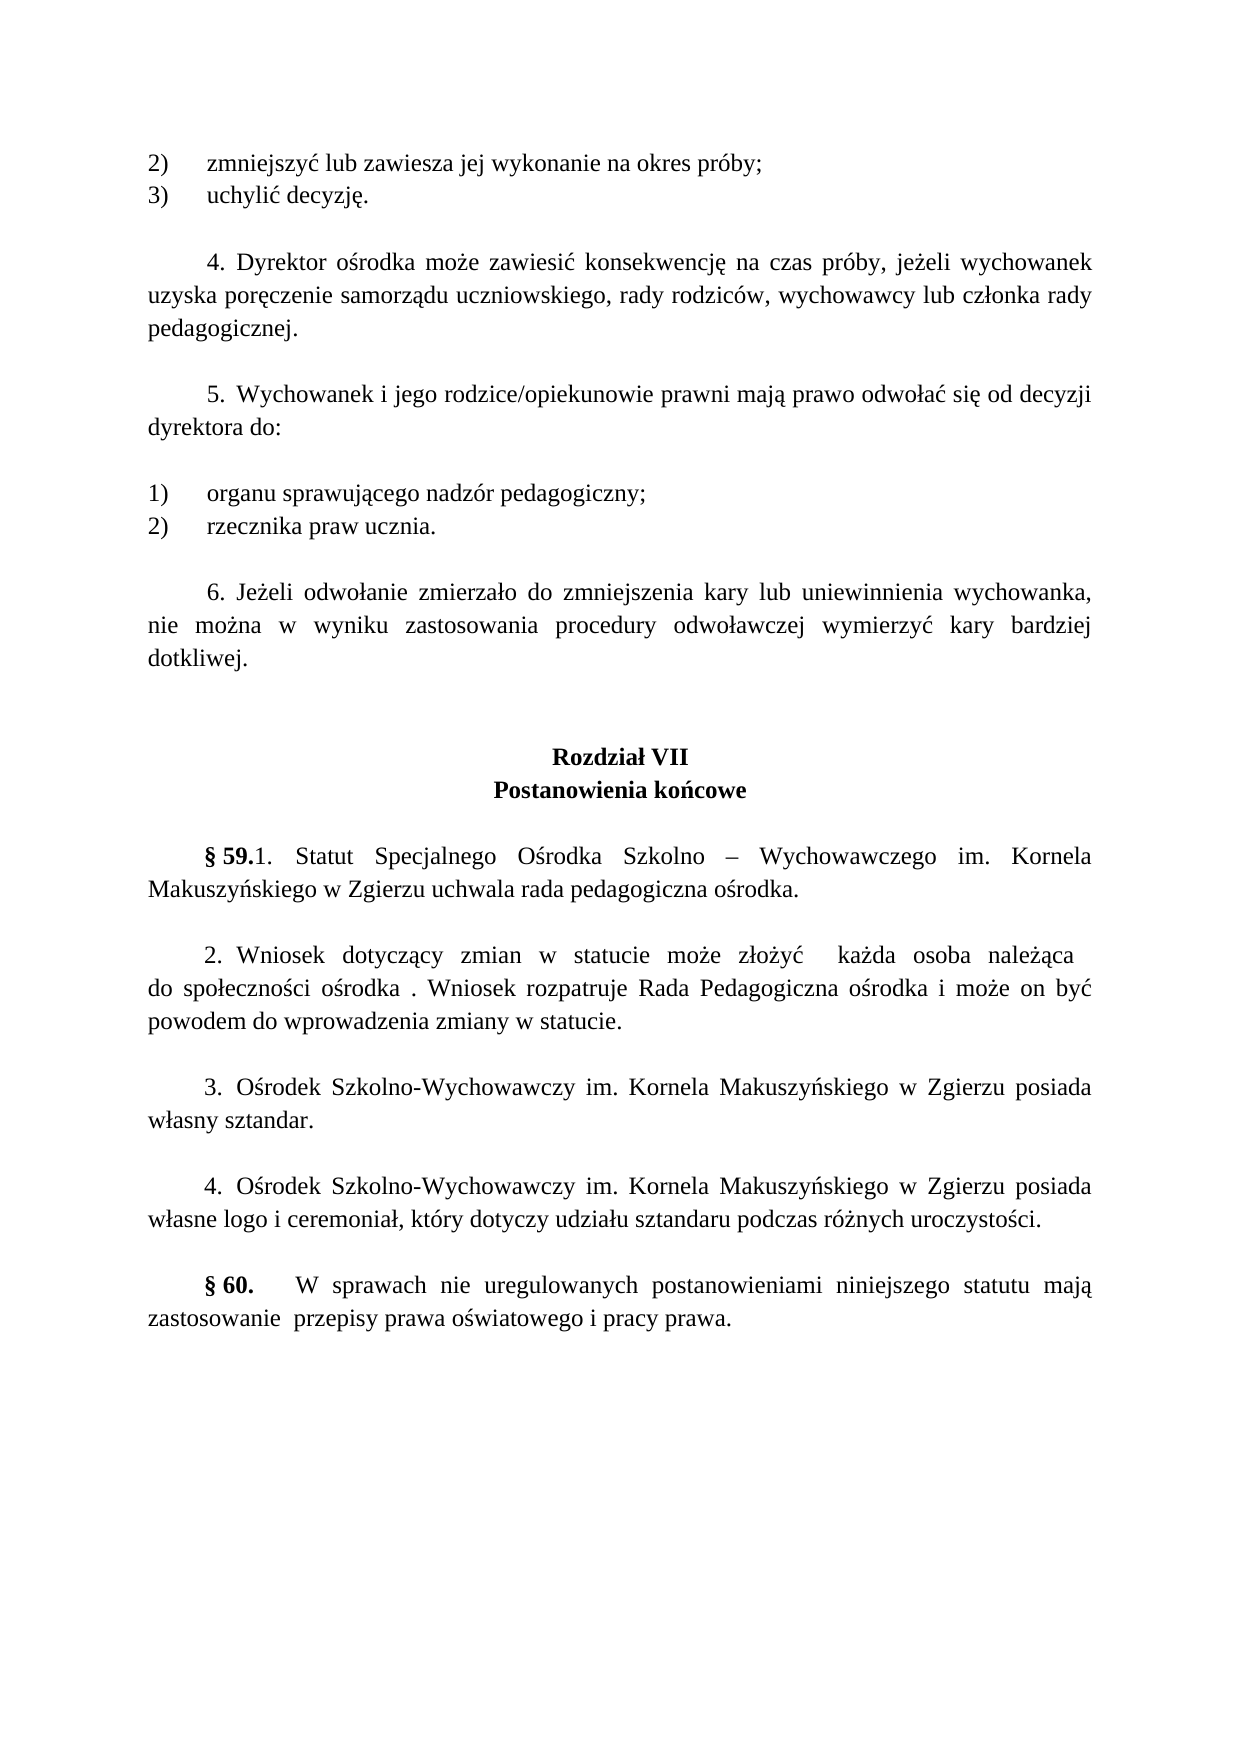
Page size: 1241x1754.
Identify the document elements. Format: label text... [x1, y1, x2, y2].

text 6. Jeżeli odwołanie zmierzało do zmniejszenia kary lub uniewinnienia wychowanka, nie można w wyniku zastosowania procedury odwoławczej wymierzyć kary bardziej dotkliwej. [148, 577, 1093, 672]
text 5. Wychowanek i jego rodzice/opiekunowie prawni mają prawo odwołać się od decyzji dyrektora do: [148, 379, 1093, 441]
text § 60. W sprawach nie uregulowanych postanowieniami niniejszego statutu mają zastosowanie przepisy prawa oświatowego i pracy prawa. [148, 1270, 1093, 1332]
text 4. Ośrodek Szkolno-Wychowawczy im. Kornela Makuszyńskiego w Zgierzu posiada własne logo i ceremoniał, który dotyczy udziału sztandaru podczas różnych uroczystości. [148, 1171, 1093, 1233]
text 2. Wniosek dotyczący zmian w statucie może złożyć każda osoba należąca do społeczności ośrodka . Wniosek rozpatruje Rada Pedagogiczna ośrodka i może on być powodem do wprowadzenia zmiany w statucie. [148, 940, 1093, 1035]
text 2) rzecznika praw ucznia. [148, 511, 1093, 539]
text 1) organu sprawującego nadzór pedagogiczny; [148, 478, 1093, 507]
text 4. Dyrektor ośrodka może zawiesić konsekwencję na czas próby, jeżeli wychowanek uzyska poręczenie samorządu uczniowskiego, rady rodziców, wychowawcy lub członka rady pedagogicznej. [148, 247, 1093, 341]
text 3. Ośrodek Szkolno-Wychowawczy im. Kornela Makuszyńskiego w Zgierzu posiada własny sztandar. [148, 1072, 1093, 1134]
text § 59.1. Statut Specjalnego Ośrodka Szkolno – Wychowawczego im. Kornela Makuszyńskiego w Zgierzu uchwala rada pedagogiczna ośrodka. [148, 841, 1093, 903]
text 2) zmniejszyć lub zawiesza jej wykonanie na okres próby; [148, 148, 1093, 176]
text 3) uchylić decyzję. [148, 181, 1093, 209]
text Rozdział VII Postanowienia końcowe [148, 742, 1093, 804]
